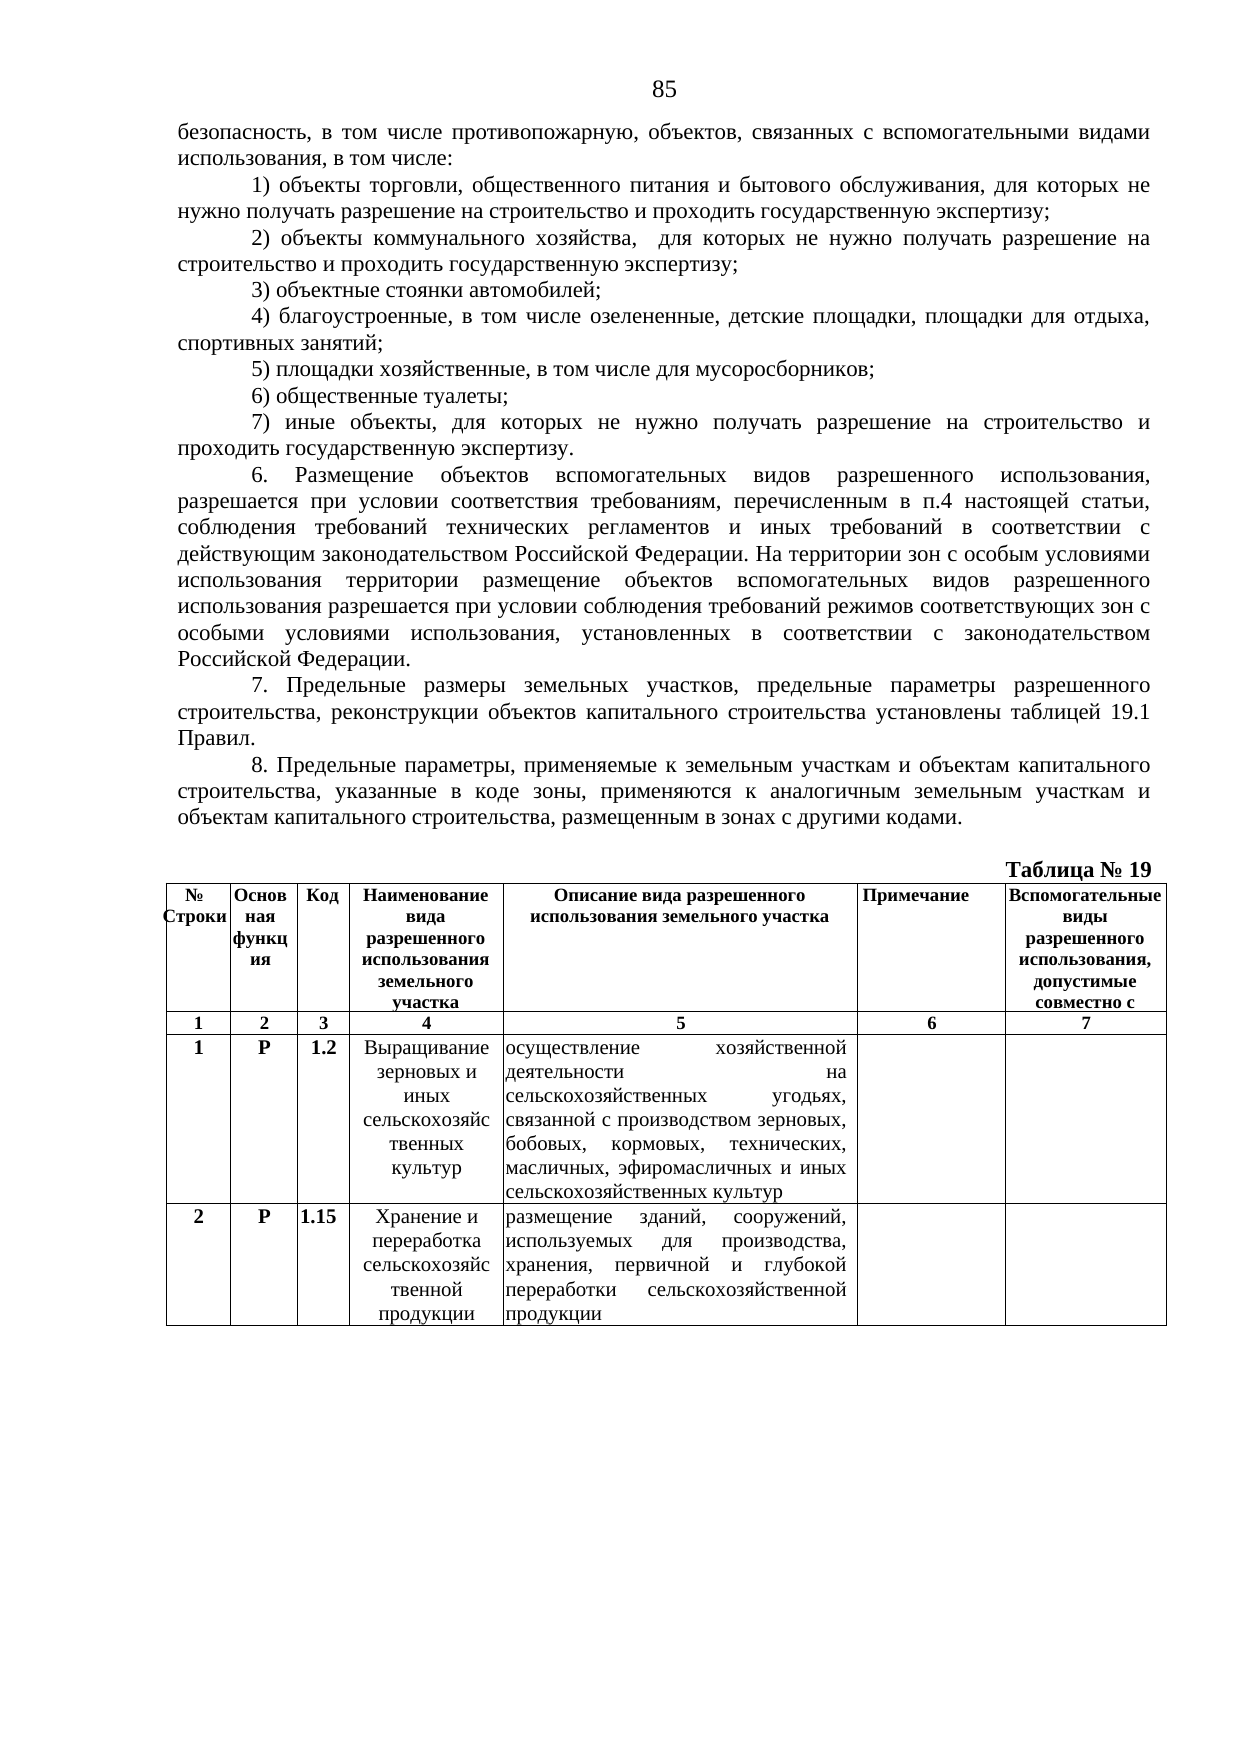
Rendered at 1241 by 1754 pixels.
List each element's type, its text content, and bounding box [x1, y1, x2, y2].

text 7) иные объекты, для которых не нужно получать разрешение на строительство и проходить государственную экспертизу. [177, 408, 1152, 461]
text 7. Предельные размеры земельных участков, предельные параметры разрешенного строительства, реконструкции объектов капитального строительства установлены таблицей 19.1 Правил. [177, 672, 1152, 751]
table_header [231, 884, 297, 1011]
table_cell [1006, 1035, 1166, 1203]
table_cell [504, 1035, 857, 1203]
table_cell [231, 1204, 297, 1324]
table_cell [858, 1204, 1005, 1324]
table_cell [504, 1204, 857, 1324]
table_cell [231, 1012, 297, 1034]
text Таблица № 19 [177, 856, 1152, 882]
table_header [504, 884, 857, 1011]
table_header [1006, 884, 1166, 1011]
text 3) объектные стоянки автомобилей; [177, 276, 1152, 303]
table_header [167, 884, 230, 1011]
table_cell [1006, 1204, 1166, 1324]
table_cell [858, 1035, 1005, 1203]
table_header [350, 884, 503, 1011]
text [177, 118, 1152, 171]
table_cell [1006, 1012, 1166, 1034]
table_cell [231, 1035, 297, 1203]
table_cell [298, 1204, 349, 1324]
text 1) объекты торговли, общественного питания и бытового обслуживания, для которых не нужно получать разрешение на строительство и проходить государственную экспертизу; [177, 171, 1152, 223]
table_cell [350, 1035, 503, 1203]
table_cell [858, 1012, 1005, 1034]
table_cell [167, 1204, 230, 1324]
text 6. Размещение объектов вспомогательных видов разрешенного использования, разрешается при условии соответствия требованиям, перечисленным в п.4 настоящей статьи, соблюдения требований технических регламентов и иных требований в соответствии с действующим законодательством Российской Федерации. На территории зон с особым условиями использования территории размещение объектов вспомогательных видов разрешенного использования разрешается при условии соблюдения требований режимов соответствующих зон с особыми условиями использования, установленных в соответствии с законодательством Российской Федерации. [177, 461, 1152, 672]
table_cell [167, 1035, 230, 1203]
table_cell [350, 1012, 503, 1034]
text 6) общественные туалеты; [177, 382, 1152, 408]
text 4) благоустроенные, в том числе озелененные, детские площадки, площадки для отдыха, спортивных занятий; [177, 303, 1152, 355]
text 5) площадки хозяйственные, в том числе для мусоросборников; [177, 355, 1152, 382]
text 2) объекты коммунального хозяйства, для которых не нужно получать разрешение на строительство и проходить государственную экспертизу; [177, 223, 1152, 276]
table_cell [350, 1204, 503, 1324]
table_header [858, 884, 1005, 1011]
text 8. Предельные параметры, применяемые к земельным участкам и объектам капитального строительства, указанные в коде зоны, применяются к аналогичным земельным участкам и объектам капитального строительства, размещенным в зонах с другими кодами. [177, 751, 1152, 830]
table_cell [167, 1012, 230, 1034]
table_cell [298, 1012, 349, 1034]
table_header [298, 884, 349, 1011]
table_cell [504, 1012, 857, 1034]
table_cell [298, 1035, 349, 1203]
